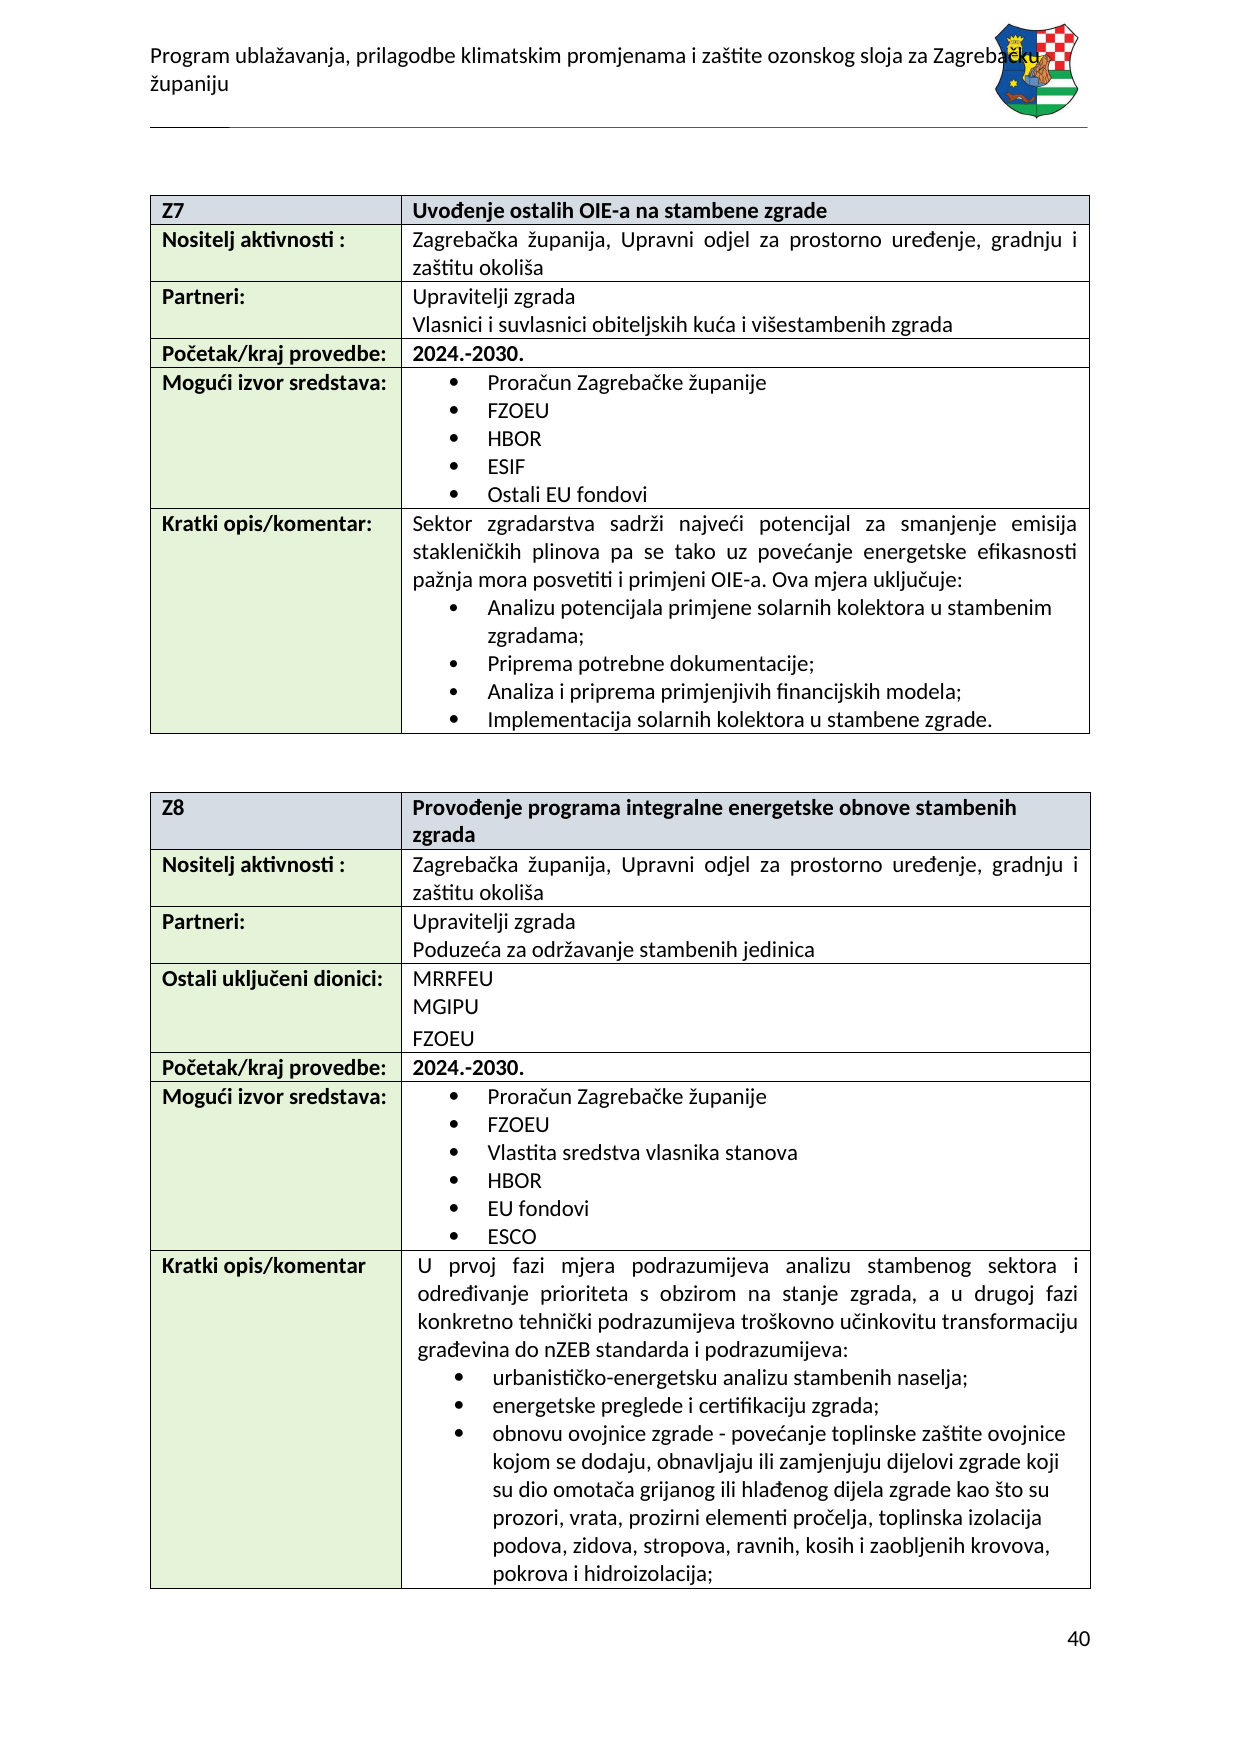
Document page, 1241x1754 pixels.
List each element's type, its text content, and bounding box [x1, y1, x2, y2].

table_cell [402, 1251, 1090, 1588]
table_cell 2024.-2030. [402, 1053, 1090, 1081]
table_cell MRRFEU MGIPU FZOEU [402, 964, 1090, 1052]
table_header Uvođenje ostalih OIE-a na stambene zgrade [402, 196, 1089, 224]
table_cell Mogući izvor sredstava: [151, 368, 401, 508]
table_cell Partneri: [151, 282, 401, 338]
table_header Z7 [151, 196, 401, 224]
table_cell Nositelj aktivnosti : [151, 225, 401, 281]
table_cell Početak/kraj provedbe: [151, 339, 401, 367]
table_header Z8 [151, 793, 401, 849]
table_cell Kratki opis/komentar: [151, 509, 401, 733]
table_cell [151, 1251, 401, 1588]
table_header Provođenje programa integralne energetske obnove stambenih zgrada [402, 793, 1090, 849]
table_cell Zagrebačka županija, Upravni odjel za prostorno uređenje, gradnju i zaštitu okoliša [402, 225, 1089, 281]
table_cell Nositelj aktivnosti : [151, 850, 401, 906]
table_cell Početak/kraj provedbe: [151, 1053, 401, 1081]
table_cell Ostali uključeni dionici: [151, 964, 401, 1052]
picture [983, 17, 1091, 124]
table_cell Upravitelji zgrada Poduzeća za održavanje stambenih jedinica [402, 907, 1090, 963]
table_cell Upravitelji zgrada Vlasnici i suvlasnici obiteljskih kuća i višestambenih zgrada [402, 282, 1089, 338]
table_cell Zagrebačka županija, Upravni odjel za prostorno uređenje, gradnju i zaštitu okoliša [402, 850, 1090, 906]
table_cell Partneri: [151, 907, 401, 963]
table_cell Proračun Zagrebačke županije FZOEU Vlastita sredstva vlasnika stanova HBOR EU fondovi ESCO [402, 1082, 1090, 1250]
table_cell 2024.-2030. [402, 339, 1089, 367]
table_cell Mogući izvor sredstava: [151, 1082, 401, 1250]
table_cell Sektor zgradarstva sadrži najveći potencijal za smanjenje emisija stakleničkih plinova pa se tako uz povećanje energetske efikasnosti pažnja mora posvetiti i primjeni OIE-a. Ova mjera uključuje: Analizu potencijala primjene solarnih kolektora u stambenim zgradama; Priprema potrebne dokumentacije; Analiza i priprema primjenjivih financijskih modela; Implementacija solarnih kolektora u stambene zgrade. [402, 509, 1089, 733]
table_cell Proračun Zagrebačke županije FZOEU HBOR ESIF Ostali EU fondovi [402, 368, 1089, 508]
